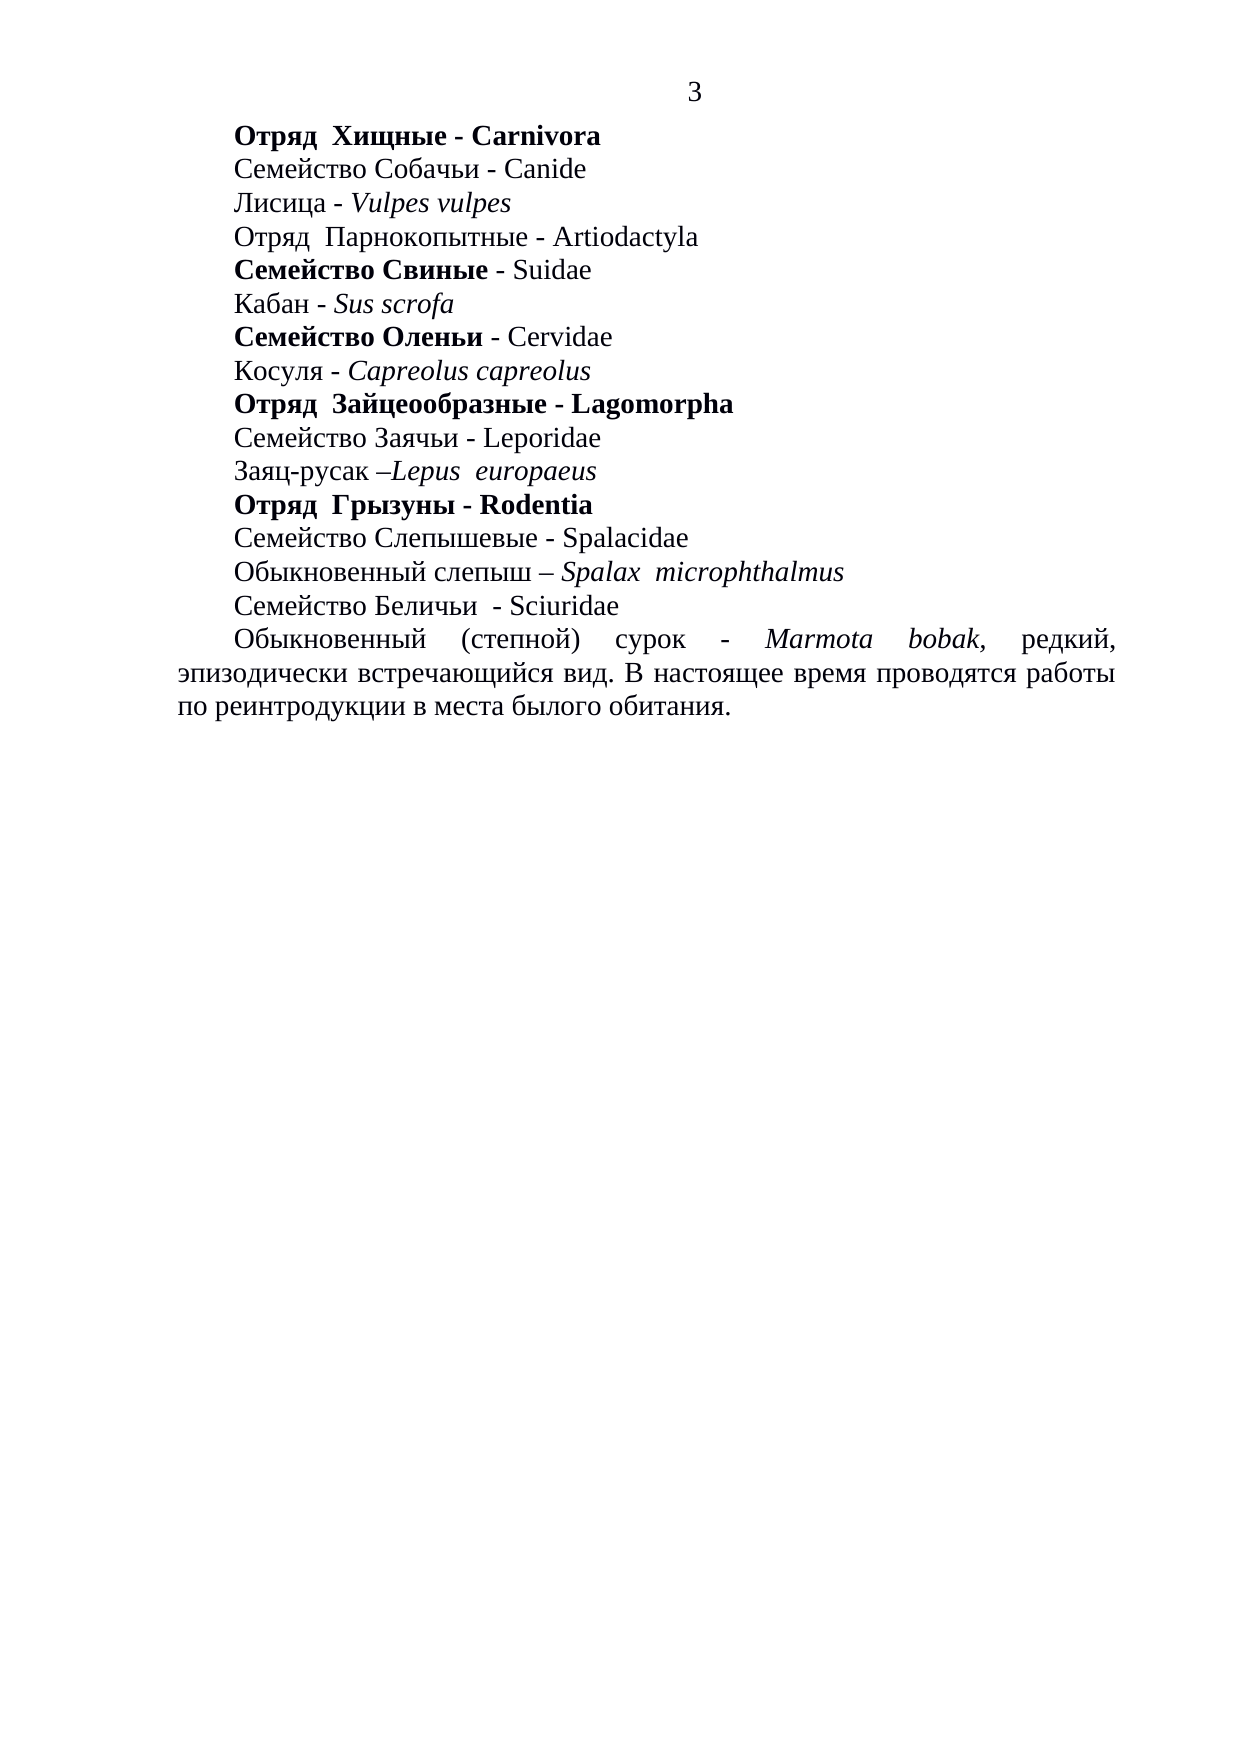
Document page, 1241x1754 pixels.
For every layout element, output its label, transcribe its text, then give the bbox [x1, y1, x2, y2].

text Кабан - Sus scrofa [177, 286, 1116, 319]
text Отряд Грызуны - Rodentia [177, 487, 1116, 521]
text Семейство Оленьи - Cervidae [177, 319, 1116, 353]
text Отряд Хищные - Carnivora [177, 118, 1116, 152]
text Обыкновенный слепыш – Spalax microphthalmus [177, 554, 1116, 588]
text Отряд Парнокопытные - Artiodactyla [177, 219, 1116, 252]
text Семейство Свиные - Suidae [177, 252, 1116, 286]
text Семейство Беличьи - Sciuridae [177, 588, 1116, 621]
text Заяц-русак –Lepus europaeus [177, 453, 1116, 487]
text Семейство Слепышевые - Spalacidae [177, 521, 1116, 554]
text Лисица - Vulpes vulpes [177, 185, 1116, 219]
text Oбыкновенный (степной) сурок - Marmota bobak, редкий, эпизодически встречающийся вид. В настоящее время проводятся работы по реинтродукции в места былого обитания. [177, 621, 1116, 722]
text Косуля - Capreolus capreolus [177, 353, 1116, 386]
text Семейство Собачьи - Canide [177, 152, 1116, 185]
text Семейство Заячьи - Leporidae [177, 420, 1116, 453]
text Отряд Зайцеообразные - Lagomorpha [177, 386, 1116, 420]
